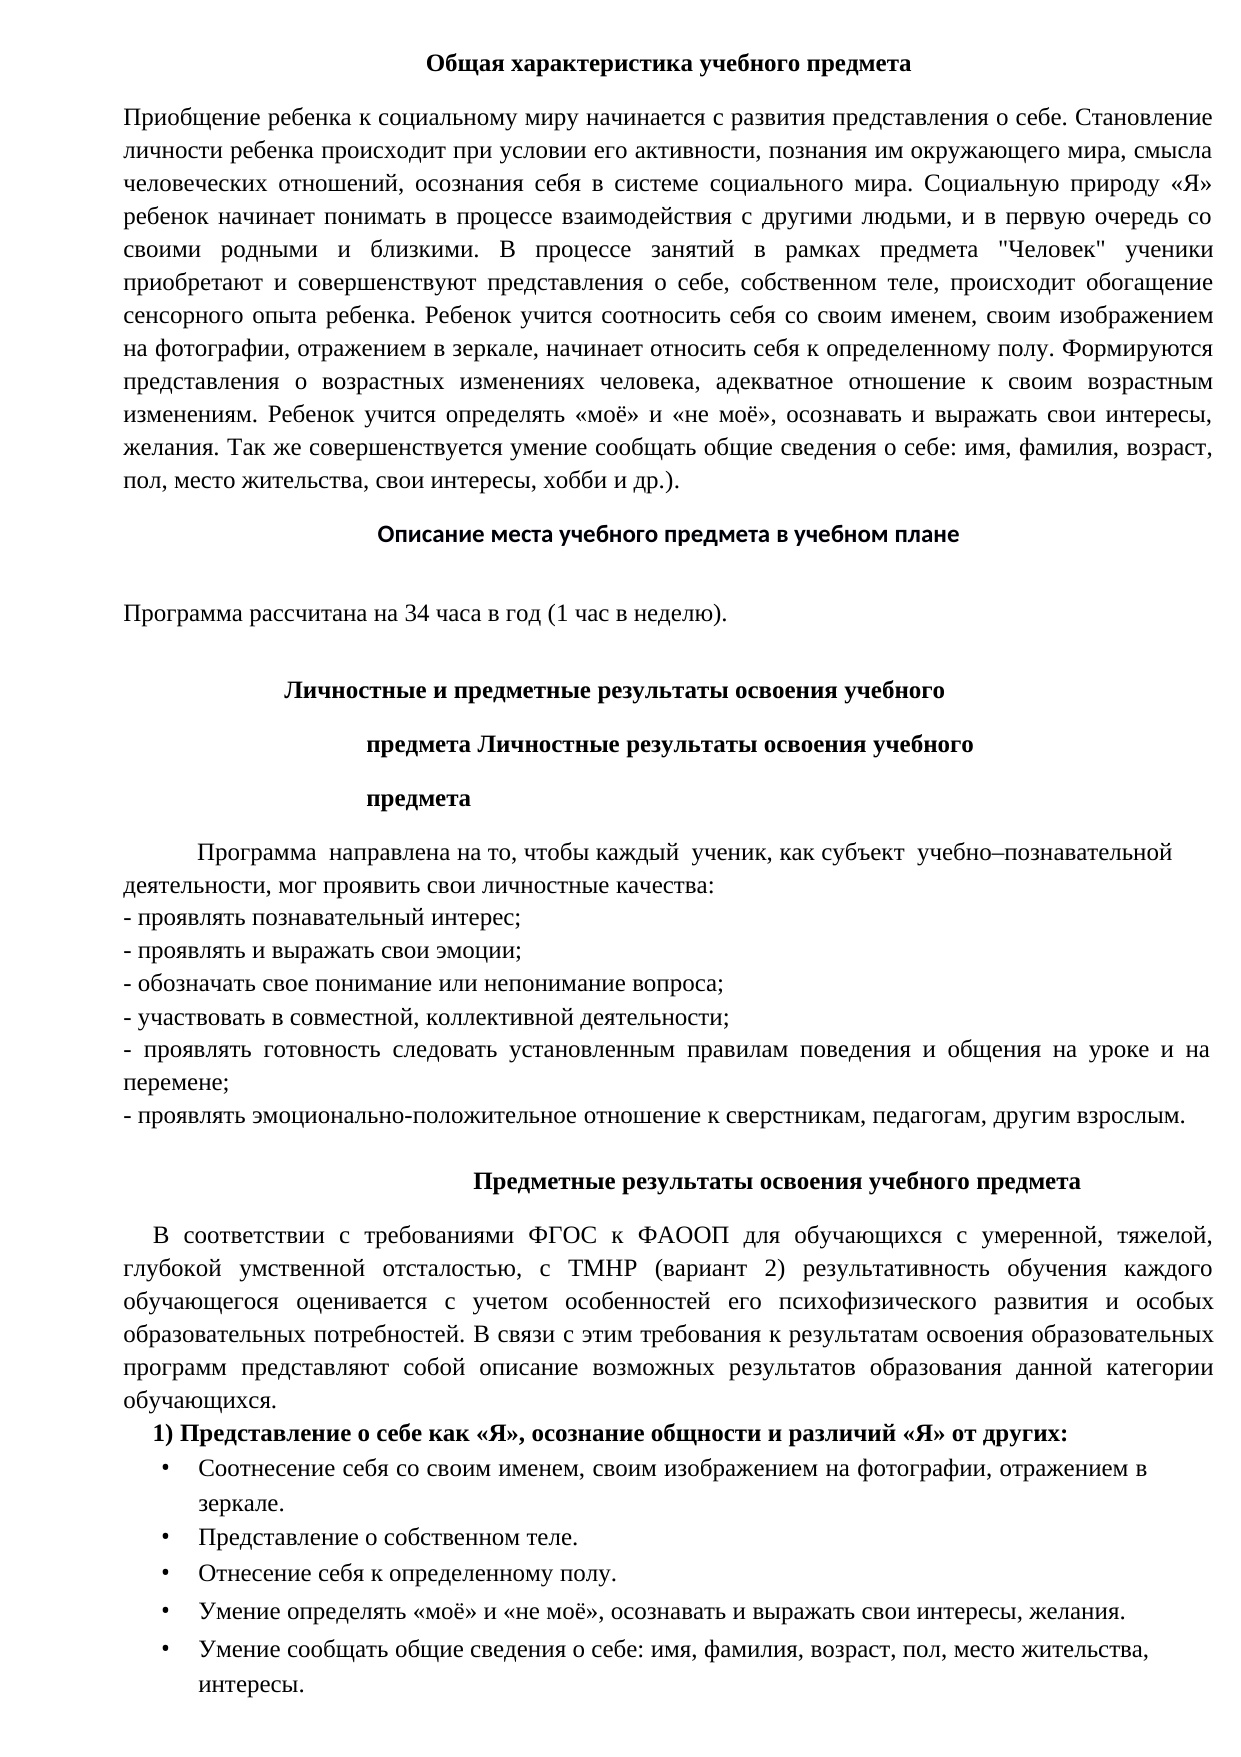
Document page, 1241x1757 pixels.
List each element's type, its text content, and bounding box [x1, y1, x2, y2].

list Умение сообщать общие сведения о себе: имя, фамилия, возраст, пол, место жительства, интересы. [161, 1630, 1213, 1697]
list проявлять готовность следовать установленным правилам поведения и общения на уроке и на перемене; [123, 1034, 1213, 1096]
list Соотнесение себя со своим именем, своим изображением на фотографии, отражением в зеркале. [161, 1450, 1213, 1517]
text Предметные результаты освоения учебного предмета [473, 1166, 1236, 1195]
list проявлять познавательный интерес; [123, 903, 1236, 932]
text В соответствии с требованиями ФГОС к ФАООП для обучающихся с умеренной, тяжелой, глубокой умственной отсталостью, с ТМНР (вариант 2) результативность обучения каждого обучающегося оценивается с учетом особенностей его психофизического развития и особых образовательных потребностей. В связи с этим требования к результатам освоения образовательных программ представляют собой описание возможных результатов образования данной категории обучающихся. [123, 1220, 1214, 1414]
list проявлять и выражать свои эмоции; [123, 936, 1236, 964]
list Представление о себе как «Я», осознание общности и различий «Я» от других: [152, 1418, 1236, 1447]
text Описание места учебного предмета в учебном плане [121, 518, 1216, 549]
text Программа рассчитана на 34 часа в год (1 час в неделю). [123, 598, 1236, 627]
text Приобщение ребенка к социальному миру начинается с развития представления о себе. Становление личности ребенка происходит при условии его активности, познания им окружающего мира, смысла человеческих отношений, осознания себя в системе социального мира. Социальную природу «Я» ребенок начинает понимать в процессе взаимодействия с другими людьми, и в первую очередь со своими родными и близкими. В процессе занятий в рамках предмета "Человек" ученики приобретают и совершенствуют представления о себе, собственном теле, происходит обогащение сенсорного опыта ребенка. Ребенок учится соотносить себя со своим именем, своим изображением на фотографии, отражением в зеркале, начинает относить себя к определенному полу. Формируются представления о возрастных изменениях человека, адекватное отношение к своим возрастным изменениям. Ребенок учится определять «моё» и «не моё», осознавать и выражать свои интересы, желания. Так же совершенствуется умение сообщать общие сведения о себе: имя, фамилия, возраст, пол, место жительства, свои интересы, хобби и др.). [123, 102, 1214, 494]
list Отнесение себя к определенному полу. [161, 1555, 1236, 1589]
text Общая характеристика учебного предмета [121, 48, 1216, 77]
list Представление о собственном теле. [161, 1521, 1236, 1551]
text Личностные и предметные результаты освоения учебного предмета Личностные результаты освоения учебного предмета [284, 675, 1053, 812]
list участвовать в совместной, коллективной деятельности; [123, 1002, 1236, 1030]
list проявлять эмоционально-положительное отношение к сверстникам, педагогам, другим взрослым. [123, 1101, 1236, 1129]
list Умение определять «моё» и «не моё», осознавать и выражать свои интересы, желания. [161, 1592, 1236, 1626]
list обозначать свое понимание или непонимание вопроса; [123, 968, 1236, 997]
text Программа направлена на то, чтобы каждый ученик, как субъект учебно–познавательной деятельности, мог проявить свои личностные качества: [123, 837, 1236, 899]
